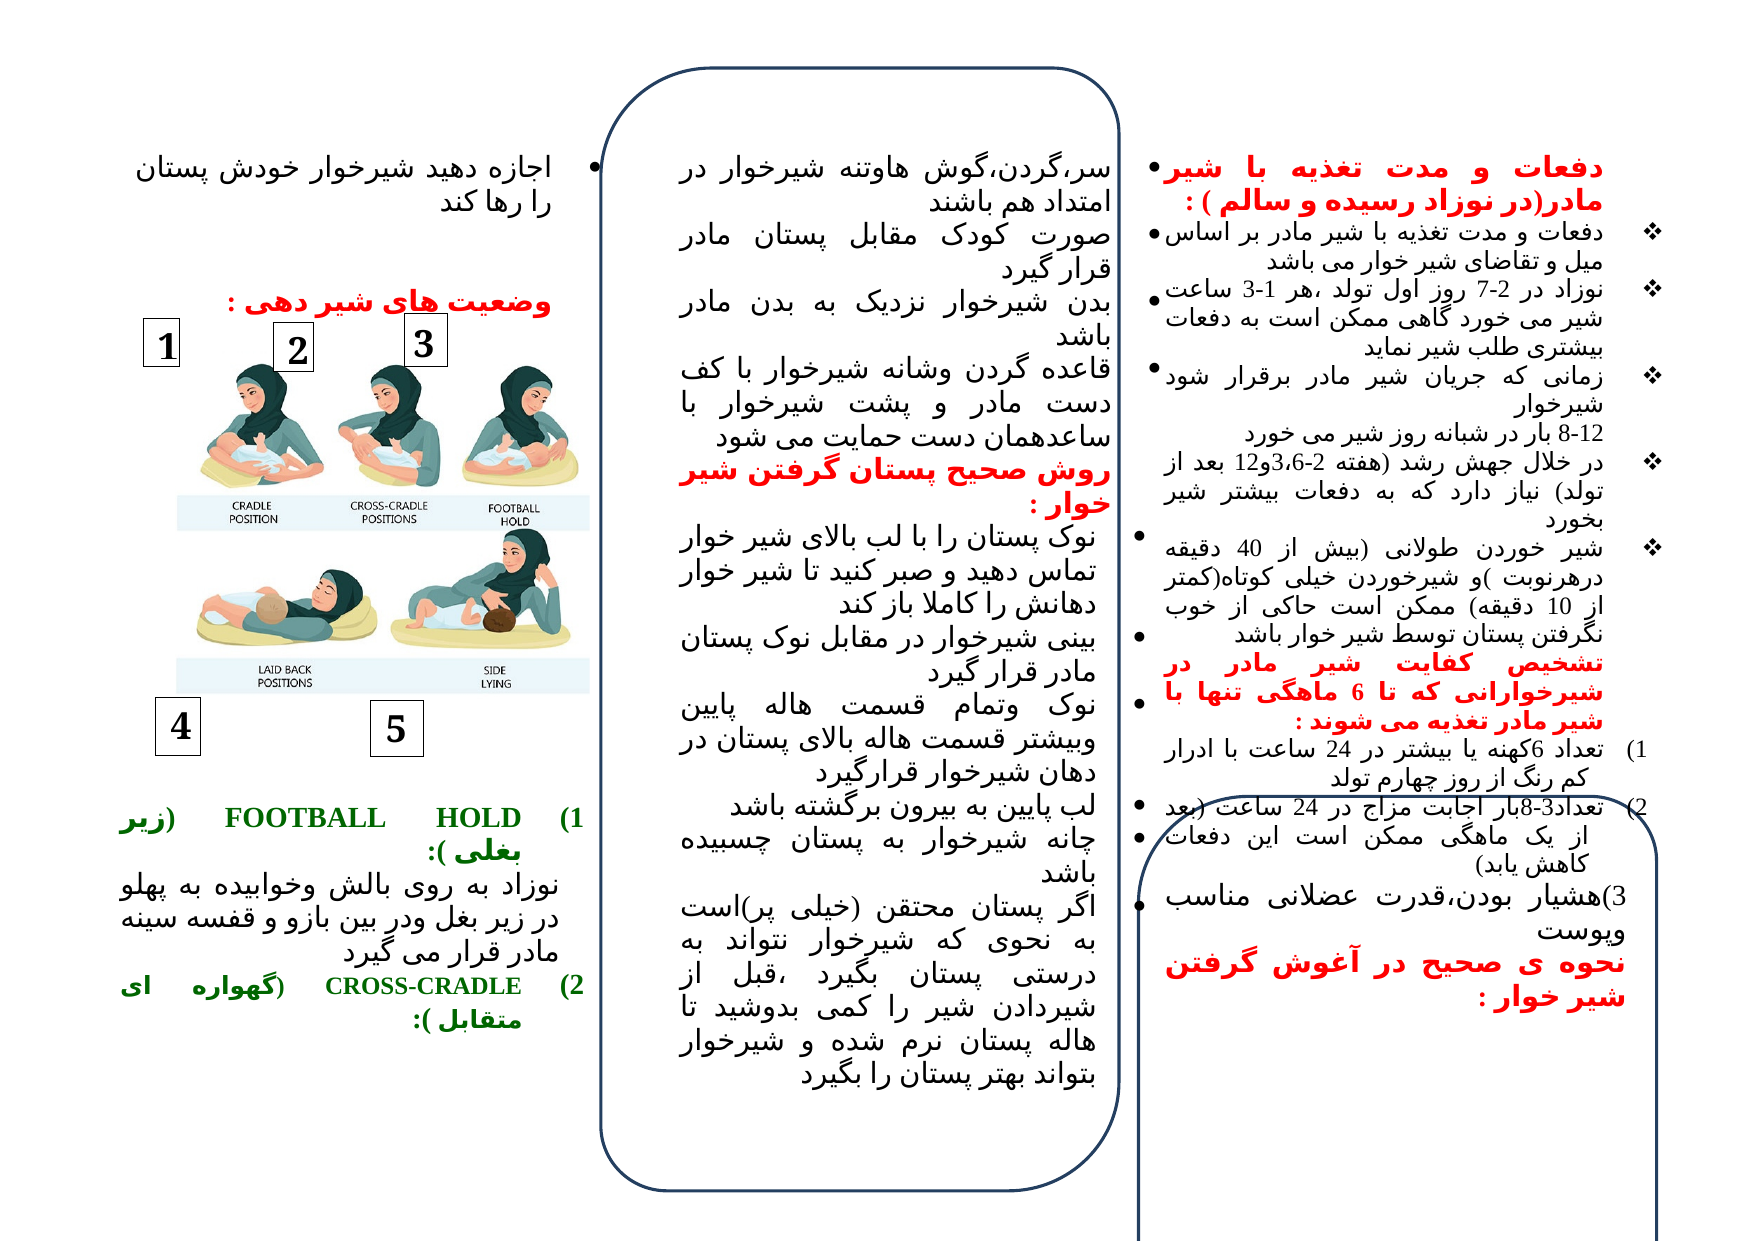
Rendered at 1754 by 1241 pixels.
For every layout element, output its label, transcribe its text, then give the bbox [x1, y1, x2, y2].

list شیر خوردن طولانی (بیش از 40 دقیقه درهرنوبت )و شیرخوردن خیلی کوتاه(کمتر از 10 دقیقه) ممکن است حاکی از خوب نگرفتن پستان توسط شیر خوار باشد [1164, 533, 1641, 648]
text 3)هشیار بودن،قدرت عضلانی مناسب وپوست [1164, 878, 1626, 945]
text دفعات و مدت تغذیه با شیر مادر(در نوزاد رسیده و سالم ) : [1164, 150, 1604, 217]
list CROSS-CRADLE (گهواره ای متقابل ): [120, 967, 560, 1034]
text وضعیت های شیر دهی : [135, 284, 552, 318]
list بینی شیرخوار در مقابل نوک پستان مادر قرار گیرد [680, 620, 1134, 687]
list سر،گردن،گوش هاوتنه شیرخوار در امتداد هم باشند [680, 150, 1149, 217]
text تشخیص کفایت شیر مادر در شیرخوارانی که تا 6 ماهگی تنها با شیر مادر تغذیه می شوند : [1164, 648, 1604, 734]
text نوزاد به روی بالش وخوابیده به پهلو در زیر بغل ودر بین بازو و قفسه سینه مادر قرار می گیرد [120, 867, 560, 967]
text روش صحیح پستان گرفتن شیر خوار : [680, 452, 1112, 519]
list قاعده گردن وشانه شیرخوار با کف دست مادر و پشت شیرخوار با ساعدهمان دست حمایت می شود [680, 352, 1149, 452]
list صورت کودک مقابل پستان مادر قرار گیرد [680, 217, 1149, 284]
list چانه شیرخوار به پستان چسبیده باشد [680, 822, 1134, 889]
list زمانی که جریان شیر مادر برقرار شود شیرخوار [1164, 361, 1641, 418]
list نوک پستان را با لب بالای شیر خوار تماس دهید و صبر کنید تا شیر خوار دهانش را کاملا باز کند [680, 519, 1134, 620]
list اگر پستان محتقن (خیلی پر)است به نحوی که شیرخوار نتواند به درستی پستان بگیرد ،قبل از شیردادن شیر را کمی بدوشید تا هاله پستان نرم شده و شیرخوار بتواند بهتر پستان را بگیرد [680, 889, 1134, 1090]
list تعداد3-8بار اجابت مزاج در 24 ساعت (بعد از یک ماهگی ممکن است این دفعات کاهش یابد) [1164, 792, 1626, 878]
list نوزاد در 2-7 روز اول تولد ،هر 1-3 ساعت شیر می خورد گاهی ممکن است به دفعات بیشتری طلب شیر نماید [1164, 274, 1641, 361]
list بدن شیرخوار نزدیک به بدن مادر باشد [680, 284, 1149, 352]
list نوک وتمام قسمت هاله پایین وبیشتر قسمت هاله بالای پستان در دهان شیرخوار قرارگیرد [680, 687, 1134, 788]
list لب پایین به بیرون برگشته باشد [680, 788, 1134, 822]
text 8-12 بار در شبانه روز شیر می خورد [1164, 418, 1604, 447]
list FOOTBALL HOLD (زیر بغلی ): [120, 800, 560, 867]
list اجازه دهید شیرخوار خودش پستان را رها کند [135, 150, 590, 217]
picture [174, 351, 590, 699]
text نحوه ی صحیح در آغوش گرفتن شیر خوار : [1164, 945, 1626, 1012]
list در خلال جهش رشد (هفته 2-3،6و12 بعد از تولد) نیاز دارد که به دفعات بیشتر شیر بخورد [1164, 447, 1641, 533]
list تعداد 6کهنه یا بیشتر در 24 ساعت با ادرار کم رنگ از روز چهارم تولد [1164, 734, 1626, 792]
list دفعات و مدت تغذیه با شیر مادر بر اساس میل و تقاضای شیر خوار می باشد [1164, 217, 1641, 274]
